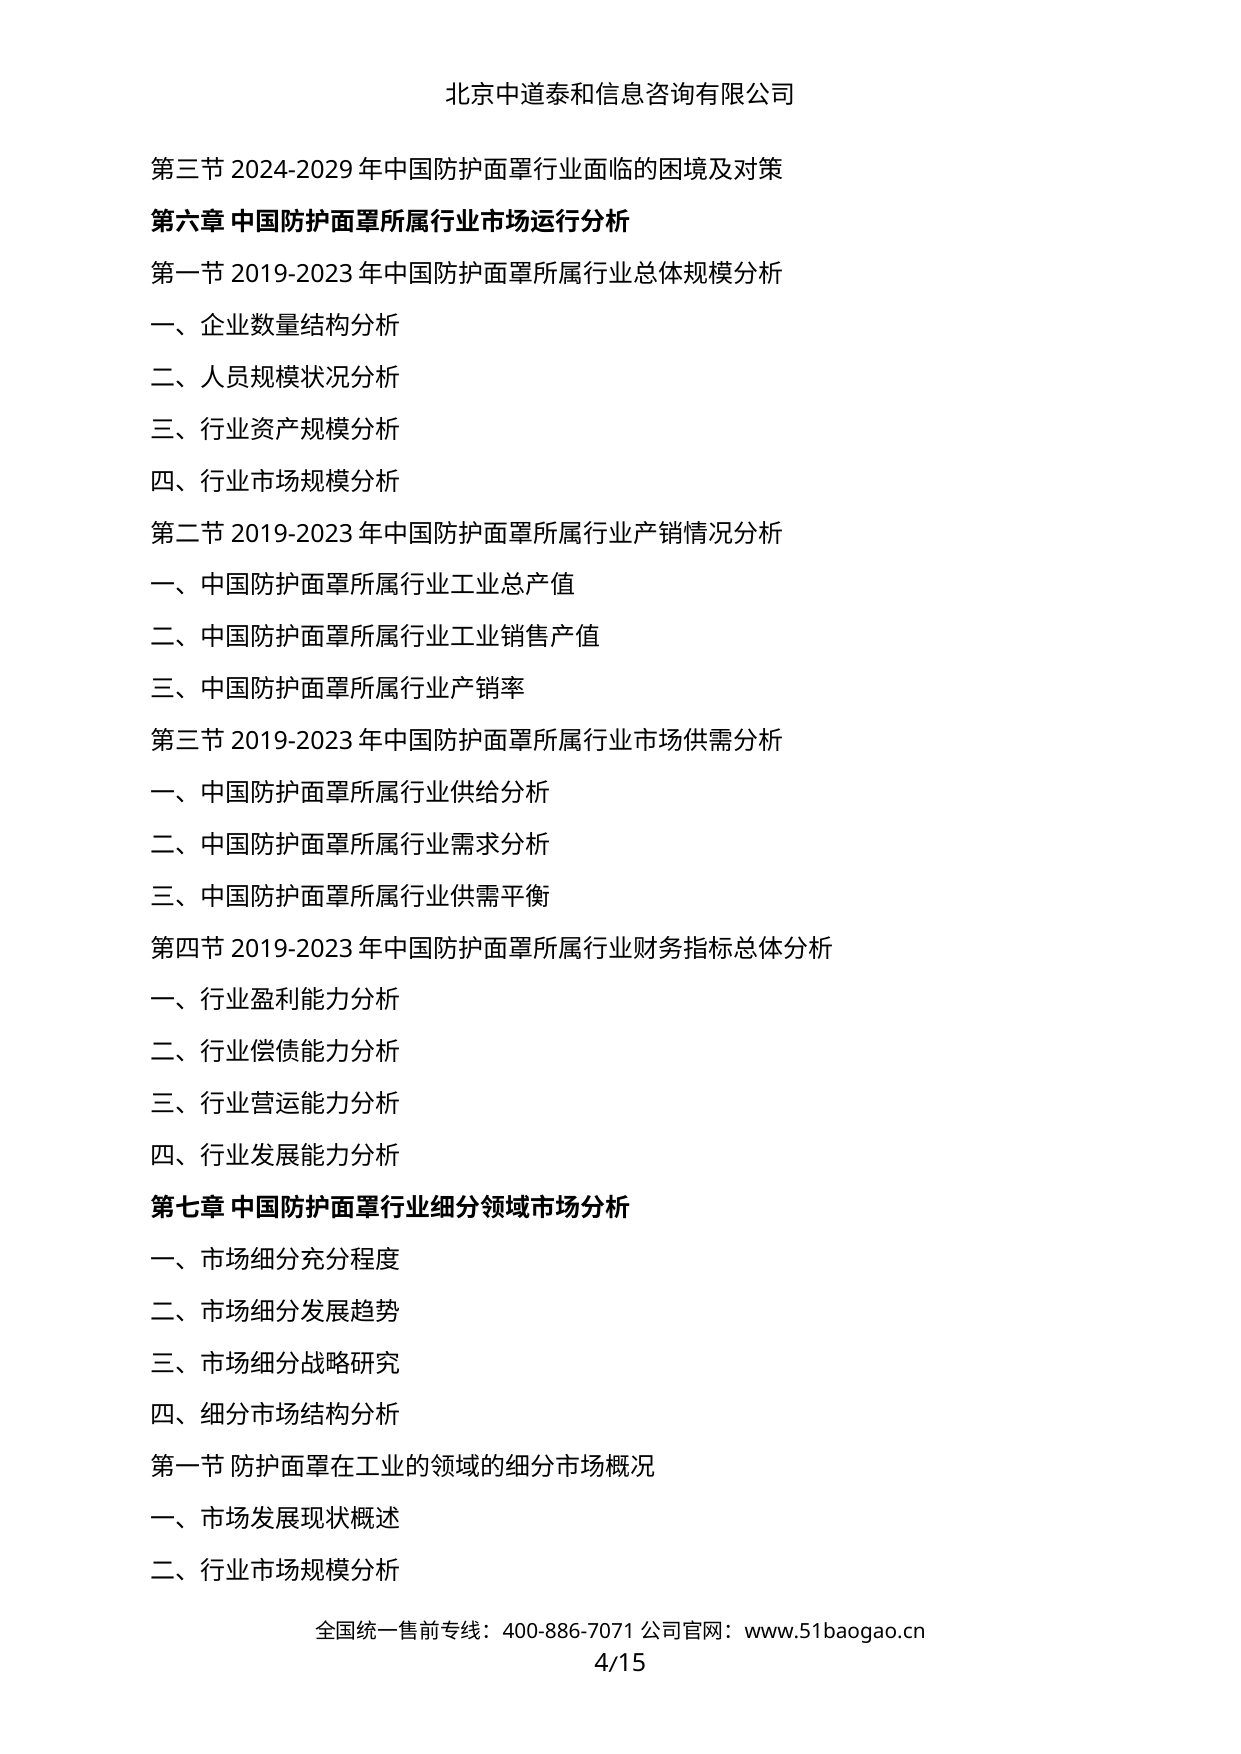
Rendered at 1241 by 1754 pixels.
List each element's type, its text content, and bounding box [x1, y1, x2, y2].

text 四、行业发展能力分析 [150, 1136, 1090, 1172]
text 第三节 2019-2023年中国防护面罩所属行业市场供需分析 [150, 721, 1090, 757]
text 二、行业市场规模分析 [150, 1551, 1090, 1587]
text 三、行业营运能力分析 [150, 1084, 1090, 1120]
text 三、市场细分战略研究 [150, 1343, 1090, 1379]
text 第七章 中国防护面罩行业细分领域市场分析 [150, 1187, 1090, 1224]
text 一、行业盈利能力分析 [150, 980, 1090, 1016]
text 三、行业资产规模分析 [150, 409, 1090, 446]
text 一、市场发展现状概述 [150, 1499, 1090, 1535]
text 第一节 2019-2023年中国防护面罩所属行业总体规模分析 [150, 254, 1090, 290]
text 四、细分市场结构分析 [150, 1395, 1090, 1431]
text 三、中国防护面罩所属行业供需平衡 [150, 876, 1090, 912]
text 第二节 2019-2023年中国防护面罩所属行业产销情况分析 [150, 513, 1090, 549]
text 三、中国防护面罩所属行业产销率 [150, 669, 1090, 705]
text 第一节 防护面罩在工业的领域的细分市场概况 [150, 1447, 1090, 1483]
text 二、市场细分发展趋势 [150, 1291, 1090, 1327]
text 四、行业市场规模分析 [150, 461, 1090, 497]
text 二、人员规模状况分析 [150, 357, 1090, 394]
text 二、中国防护面罩所属行业需求分析 [150, 824, 1090, 861]
text 二、行业偿债能力分析 [150, 1032, 1090, 1068]
text 一、市场细分充分程度 [150, 1239, 1090, 1276]
text 一、中国防护面罩所属行业工业总产值 [150, 565, 1090, 601]
text 第六章 中国防护面罩所属行业市场运行分析 [150, 202, 1090, 238]
text 一、中国防护面罩所属行业供给分析 [150, 772, 1090, 809]
text 一、企业数量结构分析 [150, 306, 1090, 342]
text 第三节 2024-2029年中国防护面罩行业面临的困境及对策 [150, 150, 1090, 186]
text 第四节 2019-2023年中国防护面罩所属行业财务指标总体分析 [150, 928, 1090, 964]
text 二、中国防护面罩所属行业工业销售产值 [150, 617, 1090, 653]
